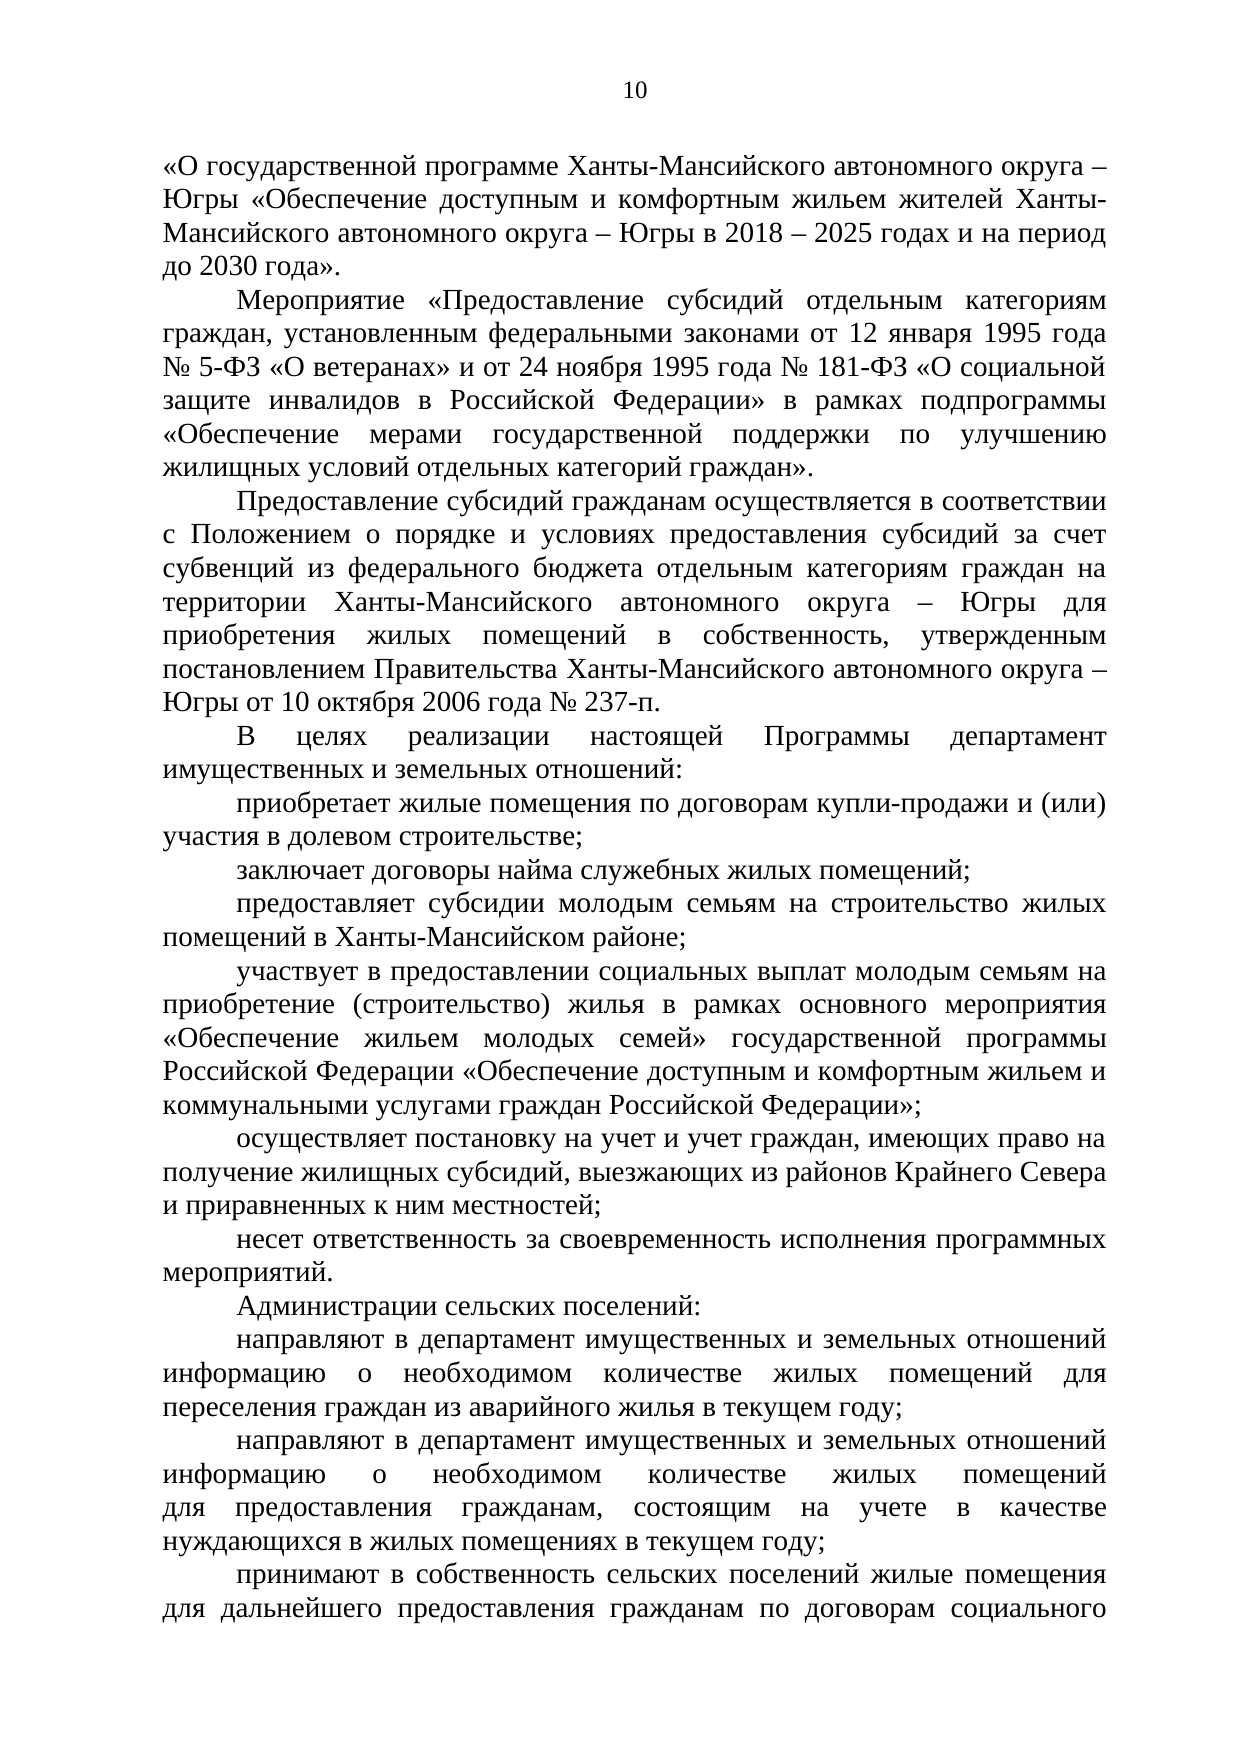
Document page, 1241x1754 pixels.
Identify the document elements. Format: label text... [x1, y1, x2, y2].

text заключает договоры найма служебных жилых помещений; [162, 852, 1107, 886]
text Мероприятие «Предоставление субсидий отдельным категориям граждан, установленным федеральными законами от 12 января 1995 года № 5-ФЗ «О ветеранах» и от 24 ноября 1995 года № 181-ФЗ «О социальной защите инвалидов в Российской Федерации» в рамках подпрограммы «Обеспечение мерами государственной поддержки по улучшению жилищных условий отдельных категорий граждан». [162, 282, 1107, 483]
text В целях реализации настоящей Программы департамент имущественных и земельных отношений: [162, 718, 1107, 785]
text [162, 148, 1107, 282]
text участвует в предоставлении социальных выплат молодым семьям на приобретение (строительство) жилья в рамках основного мероприятия «Обеспечение жильем молодых семей» государственной программы Российской Федерации «Обеспечение доступным и комфортным жильем и коммунальными услугами граждан Российской Федерации»; [162, 953, 1107, 1120]
text Администрации сельских поселений: [162, 1288, 1107, 1322]
text Предоставление субсидий гражданам осуществляется в соответствии с Положением о порядке и условиях предоставления субсидий за счет субвенций из федерального бюджета отдельным категориям граждан на территории Ханты-Мансийского автономного округа – Югры для приобретения жилых помещений в собственность, утвержденным постановлением Правительства Ханты-Мансийского автономного округа – Югры от 10 октября 2006 года № 237-п. [162, 483, 1107, 718]
text направляют в департамент имущественных и земельных отношений информацию о необходимом количестве жилых помещений для переселения граждан из аварийного жилья в текущем году; [162, 1322, 1107, 1422]
text приобретает жилые помещения по договорам купли-продажи и (или) участия в долевом строительстве; [162, 785, 1107, 852]
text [162, 1556, 1107, 1623]
text направляют в департамент имущественных и земельных отношений информацию о необходимом количестве жилых помещений для предоставления гражданам, состоящим на учете в качестве нуждающихся в жилых помещениях в текущем году; [162, 1422, 1107, 1556]
text несет ответственность за своевременность исполнения программных мероприятий. [162, 1221, 1107, 1288]
text осуществляет постановку на учет и учет граждан, имеющих право на получение жилищных субсидий, выезжающих из районов Крайнего Севера и приравненных к ним местностей; [162, 1120, 1107, 1221]
text предоставляет субсидии молодым семьям на строительство жилых помещений в Ханты-Мансийском районе; [162, 886, 1107, 953]
